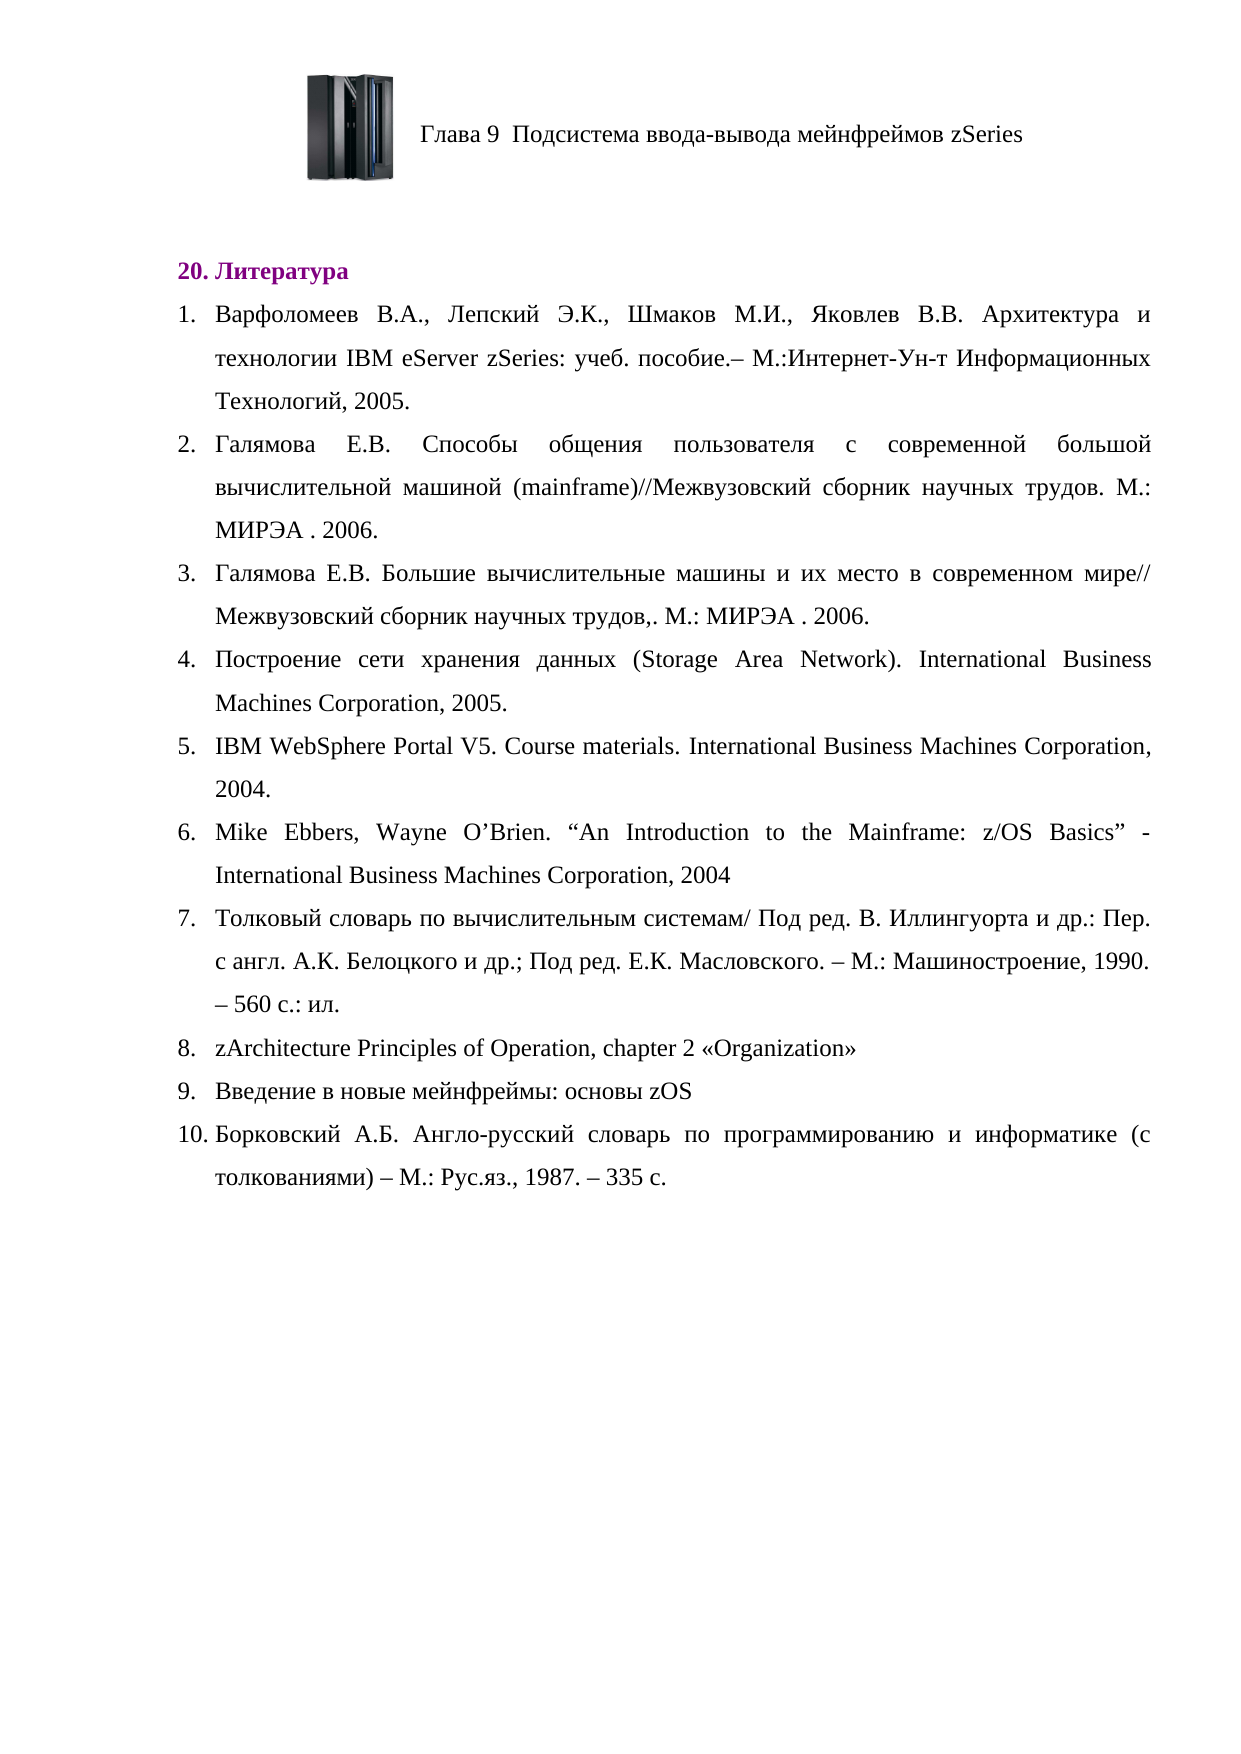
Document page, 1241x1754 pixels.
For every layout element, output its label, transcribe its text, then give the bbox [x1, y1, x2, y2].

list Галямова Е.В. Большие вычислительные машины и их место в современном мире// Межвузовский сборник научных трудов,. М.: МИРЭА . 2006. [177, 558, 1152, 630]
list IBM WebSphere Portal V5. Course materials. International Business Machines Corporation, 2004. [177, 731, 1152, 803]
list Варфоломеев В.А., Лепский Э.К., Шмаков М.И., Яковлев В.В. Архитектура и технологии IBM eServer zSeries: учеб. пособие.– М.:Интернет-Ун-т Информационных Технологий, 2005. [177, 299, 1152, 414]
picture [306, 73, 395, 181]
list Введение в новые мейнфреймы: основы zOS [177, 1076, 1152, 1104]
list Борковский А.Б. Англо-русский словарь по программированию и информатике (с толкованиями) – М.: Рус.яз., 1987. – 335 с. [177, 1119, 1152, 1191]
list Mike Ebbers, Wayne O’Brien. “An Introduction to the Mainframe: z/OS Basics” - International Business Machines Corporation, 2004 [177, 817, 1152, 889]
list zArchitecture Principles of Operation, chapter 2 «Organization» [177, 1033, 1152, 1061]
list Толковый словарь по вычислительным системам/ Под ред. В. Иллингуорта и др.: Пер. с англ. А.К. Белоцкого и др.; Под ред. Е.К. Масловского. – М.: Машиностроение, 1990. – 560 с.: ил. [177, 903, 1152, 1018]
list Галямова Е.В. Способы общения пользователя с современной большой вычислительной машиной (mainframe)//Межвузовский сборник научных трудов. М.: МИРЭА . 2006. [177, 429, 1152, 544]
subtitle Литература [177, 256, 1152, 285]
list Построение сети хранения данных (Storage Area Network). International Business Machines Corporation, 2005. [177, 644, 1152, 716]
